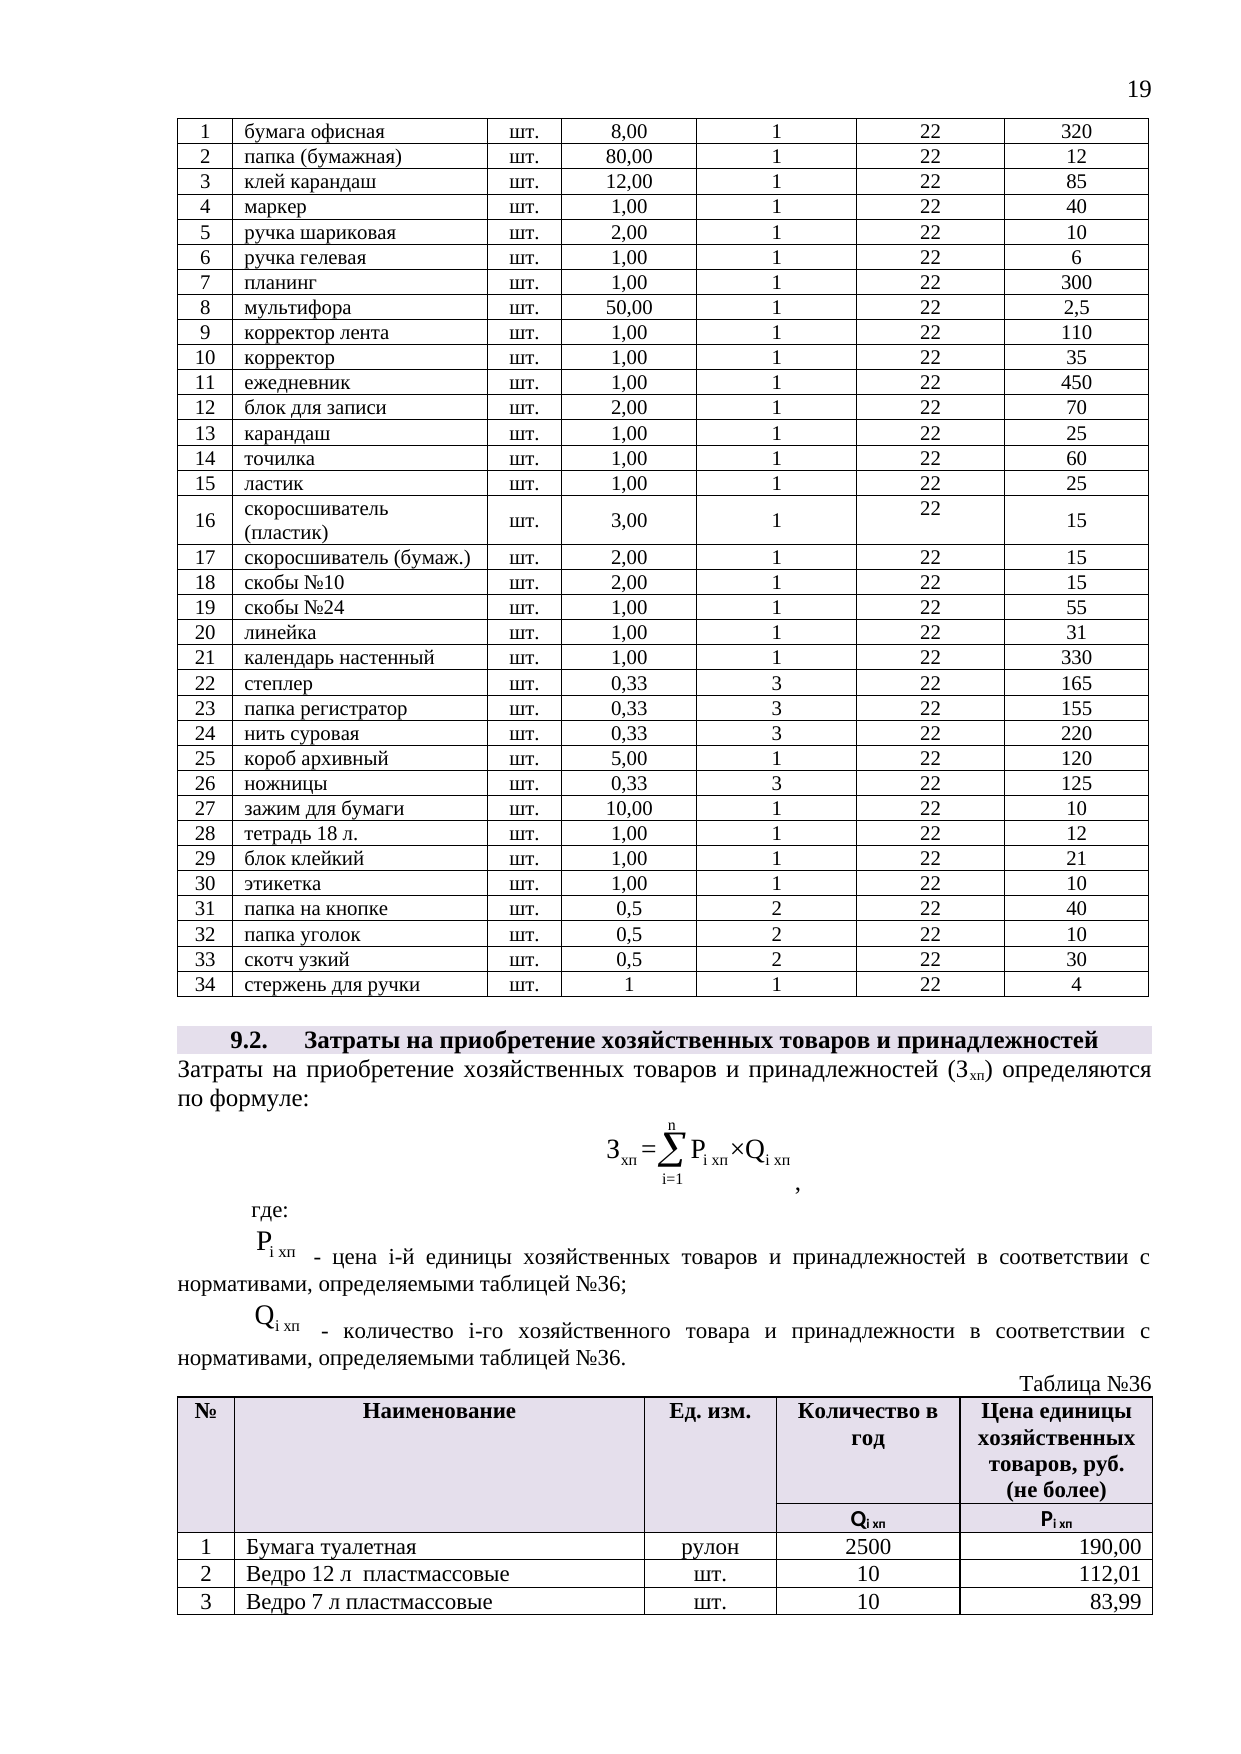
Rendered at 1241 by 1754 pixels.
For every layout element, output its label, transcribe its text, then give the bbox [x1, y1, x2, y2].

table_cell 112,01 [961, 1560, 1152, 1587]
table_cell 15 [178, 471, 232, 495]
table_cell скоросшиватель (бумаж.) [233, 545, 487, 569]
table_cell 1 [697, 545, 856, 569]
table_cell 1 [697, 496, 856, 544]
table_cell 1 [562, 972, 696, 996]
table_cell Pi хп [961, 1504, 1152, 1532]
table_cell 8 [178, 295, 232, 319]
table_cell шт. [488, 721, 561, 745]
table_cell планинг [233, 270, 487, 294]
table_cell 1 [697, 972, 856, 996]
table_cell 29 [178, 846, 232, 870]
table_cell блок клейкий [233, 846, 487, 870]
text - количество i-гo хозяйственного товара и принадлежности в соответствии с нормативами, определяемыми таблицей №36. [177, 1296, 1152, 1370]
table_cell шт. [488, 545, 561, 569]
table_cell мультифора [233, 295, 487, 319]
table_cell 10 [1005, 796, 1148, 820]
table_cell 31 [178, 896, 232, 920]
table_cell 2,00 [562, 570, 696, 594]
table_cell 1,00 [562, 821, 696, 845]
table_cell 22 [857, 195, 1004, 218]
table_cell 15 [1005, 496, 1148, 544]
table_cell 1 [697, 370, 856, 394]
table_cell 1,00 [562, 320, 696, 344]
table_cell 1 [697, 595, 856, 619]
table_cell 1 [697, 345, 856, 369]
table_cell 22 [857, 395, 1004, 419]
table_cell 120 [1005, 746, 1148, 770]
table_cell 1,00 [562, 345, 696, 369]
table_cell 12,00 [562, 169, 696, 193]
table_cell 26 [178, 771, 232, 795]
table_cell 22 [857, 620, 1004, 644]
table_cell 2,00 [562, 395, 696, 419]
table_cell шт. [488, 220, 561, 244]
table_cell рулон [645, 1533, 776, 1559]
table_cell 17 [178, 545, 232, 569]
table_header Наименование [235, 1398, 644, 1532]
table_cell 1 [697, 144, 856, 168]
table_cell 22 [857, 746, 1004, 770]
table_cell шт. [488, 270, 561, 294]
table_cell 1 [697, 746, 856, 770]
table_cell 22 [857, 420, 1004, 444]
table_cell короб архивный [233, 746, 487, 770]
table_cell 1 [697, 270, 856, 294]
table_cell 0,33 [562, 771, 696, 795]
table_cell 165 [1005, 670, 1148, 694]
table_cell шт. [488, 972, 561, 996]
table_cell 0,5 [562, 896, 696, 920]
table_cell шт. [488, 446, 561, 469]
table_cell 3 [697, 721, 856, 745]
table_cell Ведро 12 л пластмассовые [235, 1560, 644, 1587]
table_cell 1,00 [562, 270, 696, 294]
table_cell 1 [697, 620, 856, 644]
table_cell 22 [857, 169, 1004, 193]
table_cell 50,00 [562, 295, 696, 319]
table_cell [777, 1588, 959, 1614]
table_cell 1,00 [562, 245, 696, 269]
table_cell 155 [1005, 696, 1148, 719]
table_cell 2 [178, 144, 232, 168]
table_cell 6 [1005, 245, 1148, 269]
table_cell шт. [488, 645, 561, 669]
table_cell 22 [857, 320, 1004, 344]
text Таблица №36 [177, 1370, 1152, 1396]
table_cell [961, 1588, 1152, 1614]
table_cell 12 [178, 395, 232, 419]
table_cell 1 [697, 245, 856, 269]
table_cell 6 [178, 245, 232, 269]
table_cell 55 [1005, 595, 1148, 619]
table_cell степлер [233, 670, 487, 694]
table_cell 22 [857, 645, 1004, 669]
table_cell 2 [697, 896, 856, 920]
table_cell шт. [645, 1560, 776, 1587]
table_cell 10 [777, 1560, 959, 1587]
table_cell корректор [233, 345, 487, 369]
table_cell 22 [857, 947, 1004, 971]
table_cell 4 [178, 195, 232, 218]
table_cell шт. [488, 420, 561, 444]
table_cell 125 [1005, 771, 1148, 795]
table_cell 22 [857, 119, 1004, 143]
table_cell 32 [178, 921, 232, 946]
table_cell 320 [1005, 119, 1148, 143]
table_cell 220 [1005, 721, 1148, 745]
table_cell 22 [857, 595, 1004, 619]
table_cell 80,00 [562, 144, 696, 168]
table_cell 10 [1005, 871, 1148, 895]
table_cell 22 [857, 796, 1004, 820]
table_cell 8,00 [562, 119, 696, 143]
table_cell 1,00 [562, 620, 696, 644]
table_cell шт. [488, 395, 561, 419]
table_cell шт. [488, 821, 561, 845]
table_cell папка на кнопке [233, 896, 487, 920]
table_cell шт. [488, 921, 561, 946]
table_cell 9 [178, 320, 232, 344]
table_cell 22 [857, 295, 1004, 319]
table_cell 22 [857, 721, 1004, 745]
table_cell 22 [857, 846, 1004, 870]
table_cell 1 [697, 320, 856, 344]
table_header Цена единицы хозяйственных товаров, руб. (не более) [961, 1398, 1152, 1503]
table_cell 16 [178, 496, 232, 544]
table_cell 2,5 [1005, 295, 1148, 319]
table_cell 25 [178, 746, 232, 770]
table_cell 3 [178, 169, 232, 193]
table_cell 1,00 [562, 595, 696, 619]
table_cell 11 [178, 370, 232, 394]
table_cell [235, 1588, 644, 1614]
table_cell 3,00 [562, 496, 696, 544]
table_cell 70 [1005, 395, 1148, 419]
table_cell 1 [697, 471, 856, 495]
table_cell шт. [488, 195, 561, 218]
table_cell ножницы [233, 771, 487, 795]
table_cell 25 [1005, 471, 1148, 495]
table_cell зажим для бумаги [233, 796, 487, 820]
table_cell 35 [1005, 345, 1148, 369]
table_cell шт. [488, 846, 561, 870]
table_cell точилка [233, 446, 487, 469]
table_cell папка регистратор [233, 696, 487, 719]
table_cell шт. [488, 595, 561, 619]
table_cell 1,00 [562, 471, 696, 495]
table_cell 22 [857, 570, 1004, 594]
table_cell 1,00 [562, 871, 696, 895]
table_cell шт. [488, 245, 561, 269]
table_cell 1 [697, 220, 856, 244]
text - цена i-й единицы хозяйственных товаров и принадлежностей в соответствии с нормативами, определяемыми таблицей №36; [177, 1222, 1152, 1296]
table_cell 30 [178, 871, 232, 895]
table_cell 0,5 [562, 921, 696, 946]
table_cell шт. [488, 947, 561, 971]
table_cell 27 [178, 796, 232, 820]
table_cell 18 [178, 570, 232, 594]
table_cell 2 [697, 921, 856, 946]
table_cell 1 [178, 119, 232, 143]
table_cell 22 [857, 670, 1004, 694]
table_cell 1 [697, 645, 856, 669]
table_cell ручка гелевая [233, 245, 487, 269]
table_cell 1 [697, 119, 856, 143]
table_cell 0,33 [562, 696, 696, 719]
table_cell этикетка [233, 871, 487, 895]
table_cell шт. [488, 670, 561, 694]
table_cell 22 [857, 496, 1004, 544]
table_cell 25 [1005, 420, 1148, 444]
table_cell ластик [233, 471, 487, 495]
table_cell 22 [857, 771, 1004, 795]
table_cell шт. [488, 570, 561, 594]
table_cell папка уголок [233, 921, 487, 946]
table_cell 1 [697, 846, 856, 870]
table_cell шт. [488, 496, 561, 544]
table_cell 1,00 [562, 846, 696, 870]
table_cell 2 [697, 947, 856, 971]
table_cell шт. [488, 746, 561, 770]
table_cell 20 [178, 620, 232, 644]
table_cell 15 [1005, 570, 1148, 594]
table_cell 22 [857, 972, 1004, 996]
table_cell 450 [1005, 370, 1148, 394]
table_cell 22 [857, 370, 1004, 394]
table_cell 1,00 [562, 446, 696, 469]
table_cell 21 [178, 645, 232, 669]
table_cell шт. [488, 771, 561, 795]
table_cell ручка шариковая [233, 220, 487, 244]
table_cell 1 [697, 796, 856, 820]
table_cell 22 [178, 670, 232, 694]
table_cell шт. [488, 896, 561, 920]
table_cell 0,5 [562, 947, 696, 971]
table_cell шт. [488, 871, 561, 895]
table_cell 0,33 [562, 721, 696, 745]
text Затраты на приобретение хозяйственных товаров и принадлежностей (Зхп) определяются по формуле: [177, 1054, 1152, 1112]
table_cell шт. [488, 144, 561, 168]
table_cell 5,00 [562, 746, 696, 770]
table_cell 10 [1005, 921, 1148, 946]
table_cell 15 [1005, 545, 1148, 569]
table_cell 21 [1005, 846, 1148, 870]
table_cell шт. [488, 119, 561, 143]
table_cell 3 [178, 1588, 234, 1614]
table_cell 22 [857, 446, 1004, 469]
table_cell карандаш [233, 420, 487, 444]
table_cell 85 [1005, 169, 1148, 193]
table_cell 34 [178, 972, 232, 996]
table_cell нить суровая [233, 721, 487, 745]
table_cell корректор лента [233, 320, 487, 344]
table_cell 60 [1005, 446, 1148, 469]
table_cell скобы №10 [233, 570, 487, 594]
table_cell папка (бумажная) [233, 144, 487, 168]
table_cell 1,00 [562, 195, 696, 218]
table_cell скотч узкий [233, 947, 487, 971]
table_cell 22 [857, 696, 1004, 719]
table_cell 28 [178, 821, 232, 845]
table_cell 40 [1005, 896, 1148, 920]
table_cell календарь настенный [233, 645, 487, 669]
table_header Ед. изм. [645, 1398, 776, 1532]
table_cell 22 [857, 144, 1004, 168]
table_cell 1,00 [562, 420, 696, 444]
table_cell 2 [178, 1560, 234, 1587]
table_cell шт. [488, 345, 561, 369]
table_cell линейка [233, 620, 487, 644]
table_cell 3 [697, 771, 856, 795]
table_cell шт. [488, 471, 561, 495]
table_cell маркер [233, 195, 487, 218]
table_cell шт. [488, 295, 561, 319]
table_cell блок для записи [233, 395, 487, 419]
table_cell 1 [697, 420, 856, 444]
text , [177, 1112, 1152, 1196]
table_cell 40 [1005, 195, 1148, 218]
table_cell шт. [488, 796, 561, 820]
table_cell шт. [488, 620, 561, 644]
table_cell 300 [1005, 270, 1148, 294]
table_cell Бумага туалетная [235, 1533, 644, 1559]
table_cell 22 [857, 245, 1004, 269]
table_cell 12 [1005, 144, 1148, 168]
table_cell шт. [488, 696, 561, 719]
table_cell скобы №24 [233, 595, 487, 619]
table_cell 5 [178, 220, 232, 244]
table_cell 1,00 [562, 645, 696, 669]
table_cell 22 [857, 270, 1004, 294]
table_cell 330 [1005, 645, 1148, 669]
table_cell ежедневник [233, 370, 487, 394]
table_cell скоросшиватель (пластик) [233, 496, 487, 544]
table_header № [178, 1398, 234, 1532]
table_cell шт. [488, 169, 561, 193]
table_cell 22 [857, 471, 1004, 495]
table_cell 1 [697, 295, 856, 319]
text 9.2. Затраты на приобретение хозяйственных товаров и принадлежностей [177, 1026, 1152, 1054]
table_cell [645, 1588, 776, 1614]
table_cell 22 [857, 921, 1004, 946]
table_cell 10,00 [562, 796, 696, 820]
table_cell 22 [857, 345, 1004, 369]
table_cell 30 [1005, 947, 1148, 971]
table_cell 1,00 [562, 370, 696, 394]
table_cell шт. [488, 370, 561, 394]
table_header Количество в год [777, 1398, 959, 1503]
table_cell 2,00 [562, 220, 696, 244]
table_cell 0,33 [562, 670, 696, 694]
table_cell тетрадь 18 л. [233, 821, 487, 845]
table_cell клей карандаш [233, 169, 487, 193]
table_cell 3 [697, 696, 856, 719]
table_cell 12 [1005, 821, 1148, 845]
table_cell 23 [178, 696, 232, 719]
table_cell 14 [178, 446, 232, 469]
table_cell бумага офисная [233, 119, 487, 143]
table_cell 1 [697, 871, 856, 895]
table_cell Qi хп [777, 1504, 959, 1532]
table_cell 1 [697, 395, 856, 419]
table_cell 13 [178, 420, 232, 444]
table_cell шт. [488, 320, 561, 344]
table_cell 22 [857, 220, 1004, 244]
table_cell 4 [1005, 972, 1148, 996]
table_cell 2500 [777, 1533, 959, 1559]
table_cell 1 [697, 821, 856, 845]
table_cell 24 [178, 721, 232, 745]
table_cell 22 [857, 871, 1004, 895]
table_cell 1 [697, 195, 856, 218]
table_cell 2,00 [562, 545, 696, 569]
table_cell стержень для ручки [233, 972, 487, 996]
table_cell 22 [857, 821, 1004, 845]
table_cell 1 [697, 570, 856, 594]
table_cell 7 [178, 270, 232, 294]
table_cell 31 [1005, 620, 1148, 644]
table_cell 1 [178, 1533, 234, 1559]
table_cell 33 [178, 947, 232, 971]
text где: [177, 1196, 1152, 1222]
table_cell 1 [697, 169, 856, 193]
table_cell 22 [857, 896, 1004, 920]
table_cell 10 [1005, 220, 1148, 244]
table_cell 1 [697, 446, 856, 469]
table_cell 22 [857, 545, 1004, 569]
table_cell 110 [1005, 320, 1148, 344]
table_cell 10 [178, 345, 232, 369]
table_cell 19 [178, 595, 232, 619]
table_cell 3 [697, 670, 856, 694]
table_cell 190,00 [961, 1533, 1152, 1559]
